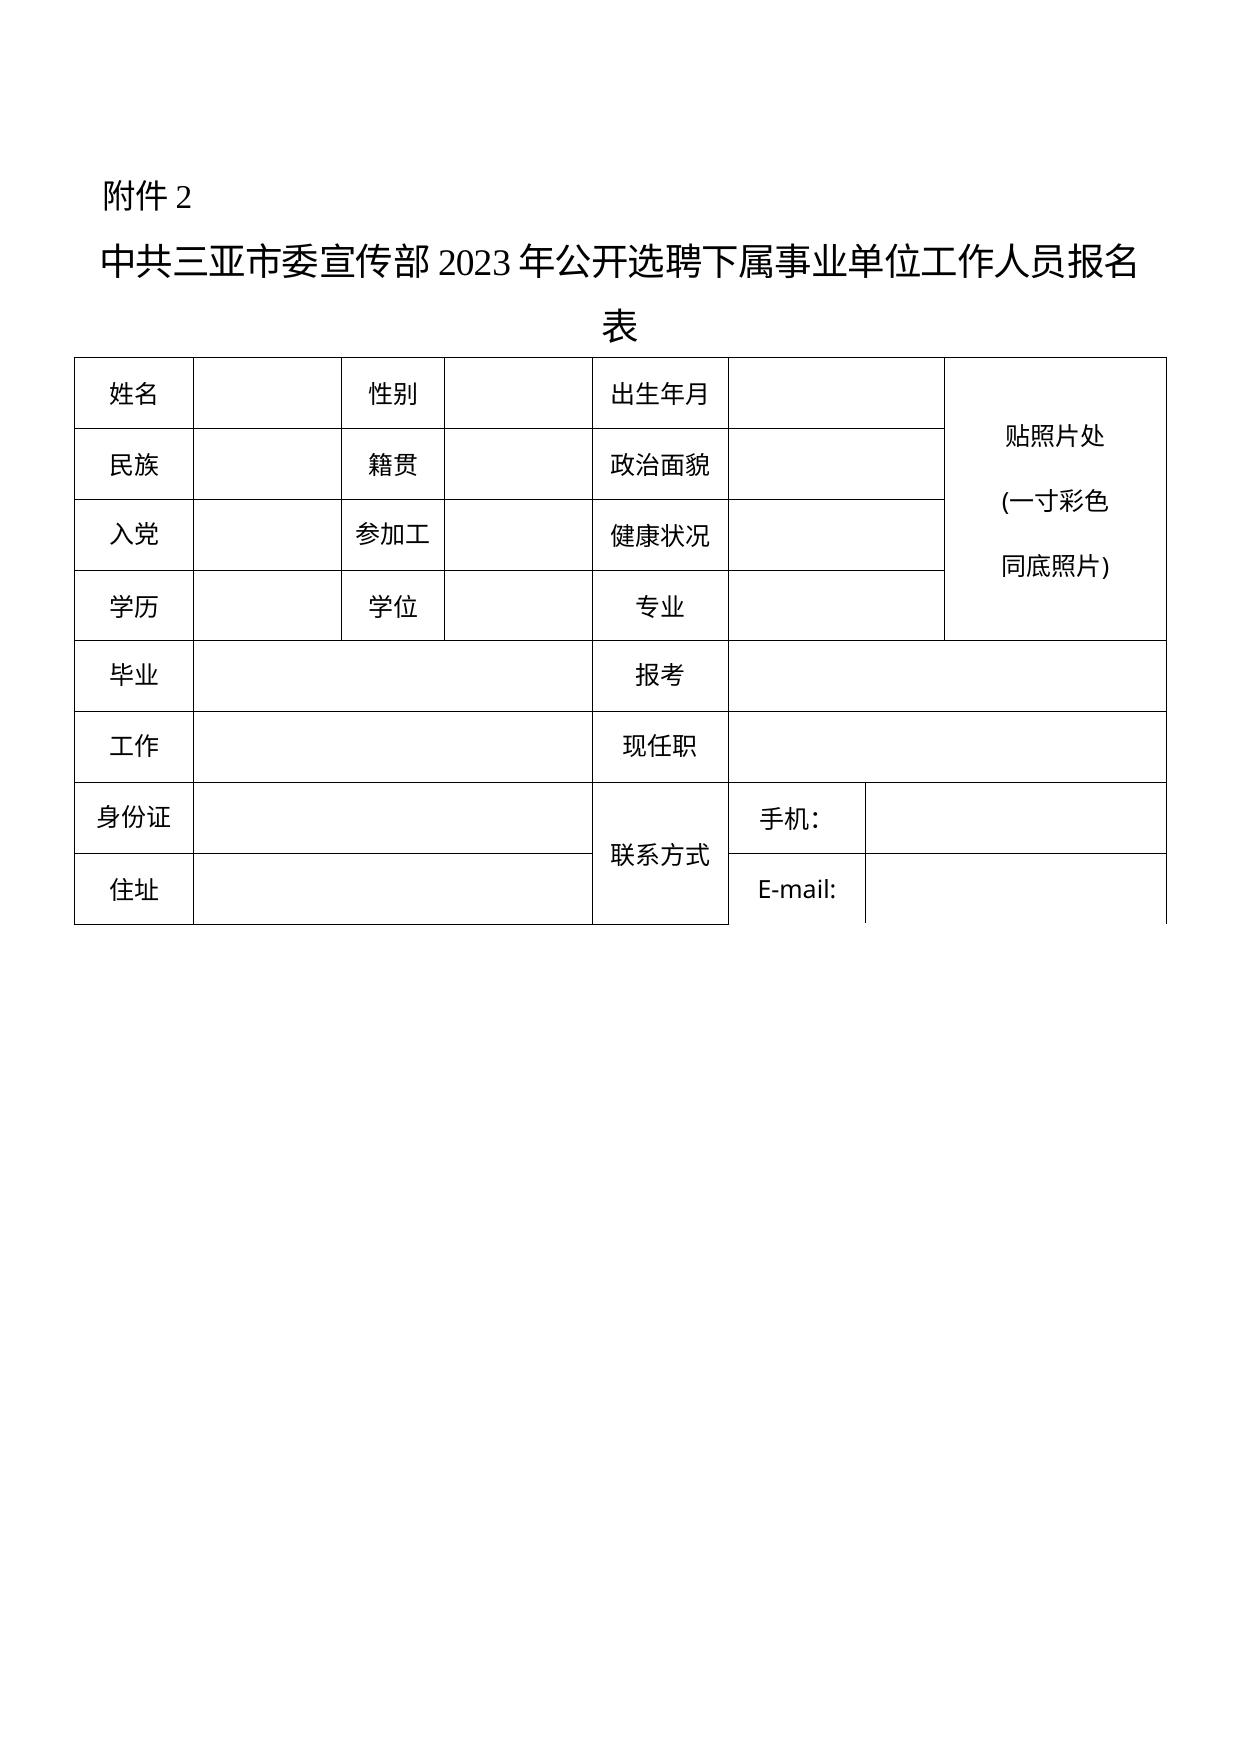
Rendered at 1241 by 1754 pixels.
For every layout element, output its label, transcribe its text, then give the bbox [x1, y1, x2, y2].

table_cell 学历 [75, 571, 193, 640]
table_cell 健康状况 [593, 500, 728, 569]
table_cell 政治面貌 [593, 429, 728, 499]
table_cell 入党 时间 [75, 500, 193, 569]
table_cell [194, 854, 592, 924]
table_cell [194, 641, 592, 711]
table_cell [445, 571, 592, 640]
table_cell [194, 500, 341, 569]
table_cell 身份证 号码 [75, 783, 193, 853]
table_cell [445, 500, 592, 569]
table_cell [729, 429, 944, 499]
table_cell [194, 571, 341, 640]
table_cell [729, 641, 1166, 711]
table_cell 参加工作时间 [342, 500, 444, 569]
table_cell [866, 854, 1166, 924]
table_cell [729, 571, 944, 640]
table_cell 联系方式 [593, 783, 728, 924]
table_cell 毕业 院校 [75, 641, 193, 711]
table_cell 民族 [75, 429, 193, 499]
table_cell [194, 712, 592, 782]
table_cell E-mail: [729, 854, 866, 924]
table_cell [445, 429, 592, 499]
table_cell 住址 [75, 854, 193, 924]
table_cell 专业 [593, 571, 728, 640]
table_cell 手机： [729, 783, 865, 853]
table_cell [729, 500, 944, 569]
table_cell 工作 单位 [75, 712, 193, 782]
table_cell [729, 358, 944, 428]
table_cell 姓名 [75, 358, 193, 428]
table_cell 学位 [342, 571, 444, 640]
table_cell 出生年月 [593, 358, 728, 428]
table_cell 报考 岗位 [593, 641, 728, 711]
table_cell [194, 429, 341, 499]
table_cell [729, 712, 1166, 782]
table_cell [194, 783, 592, 853]
table_cell 籍贯 [342, 429, 444, 499]
table_cell 现任职务、职级 [593, 712, 728, 782]
table_header 附件2 中共三亚市委宣传部2023年公开选聘下属事业单位工作人员报名表 [74, 162, 1166, 357]
table_cell 贴照片处 (一寸彩色 同底照片) [945, 358, 1166, 640]
table_cell 性别 [342, 358, 444, 428]
table_cell [445, 358, 592, 428]
table_cell [194, 358, 341, 428]
table_cell [866, 783, 1166, 853]
